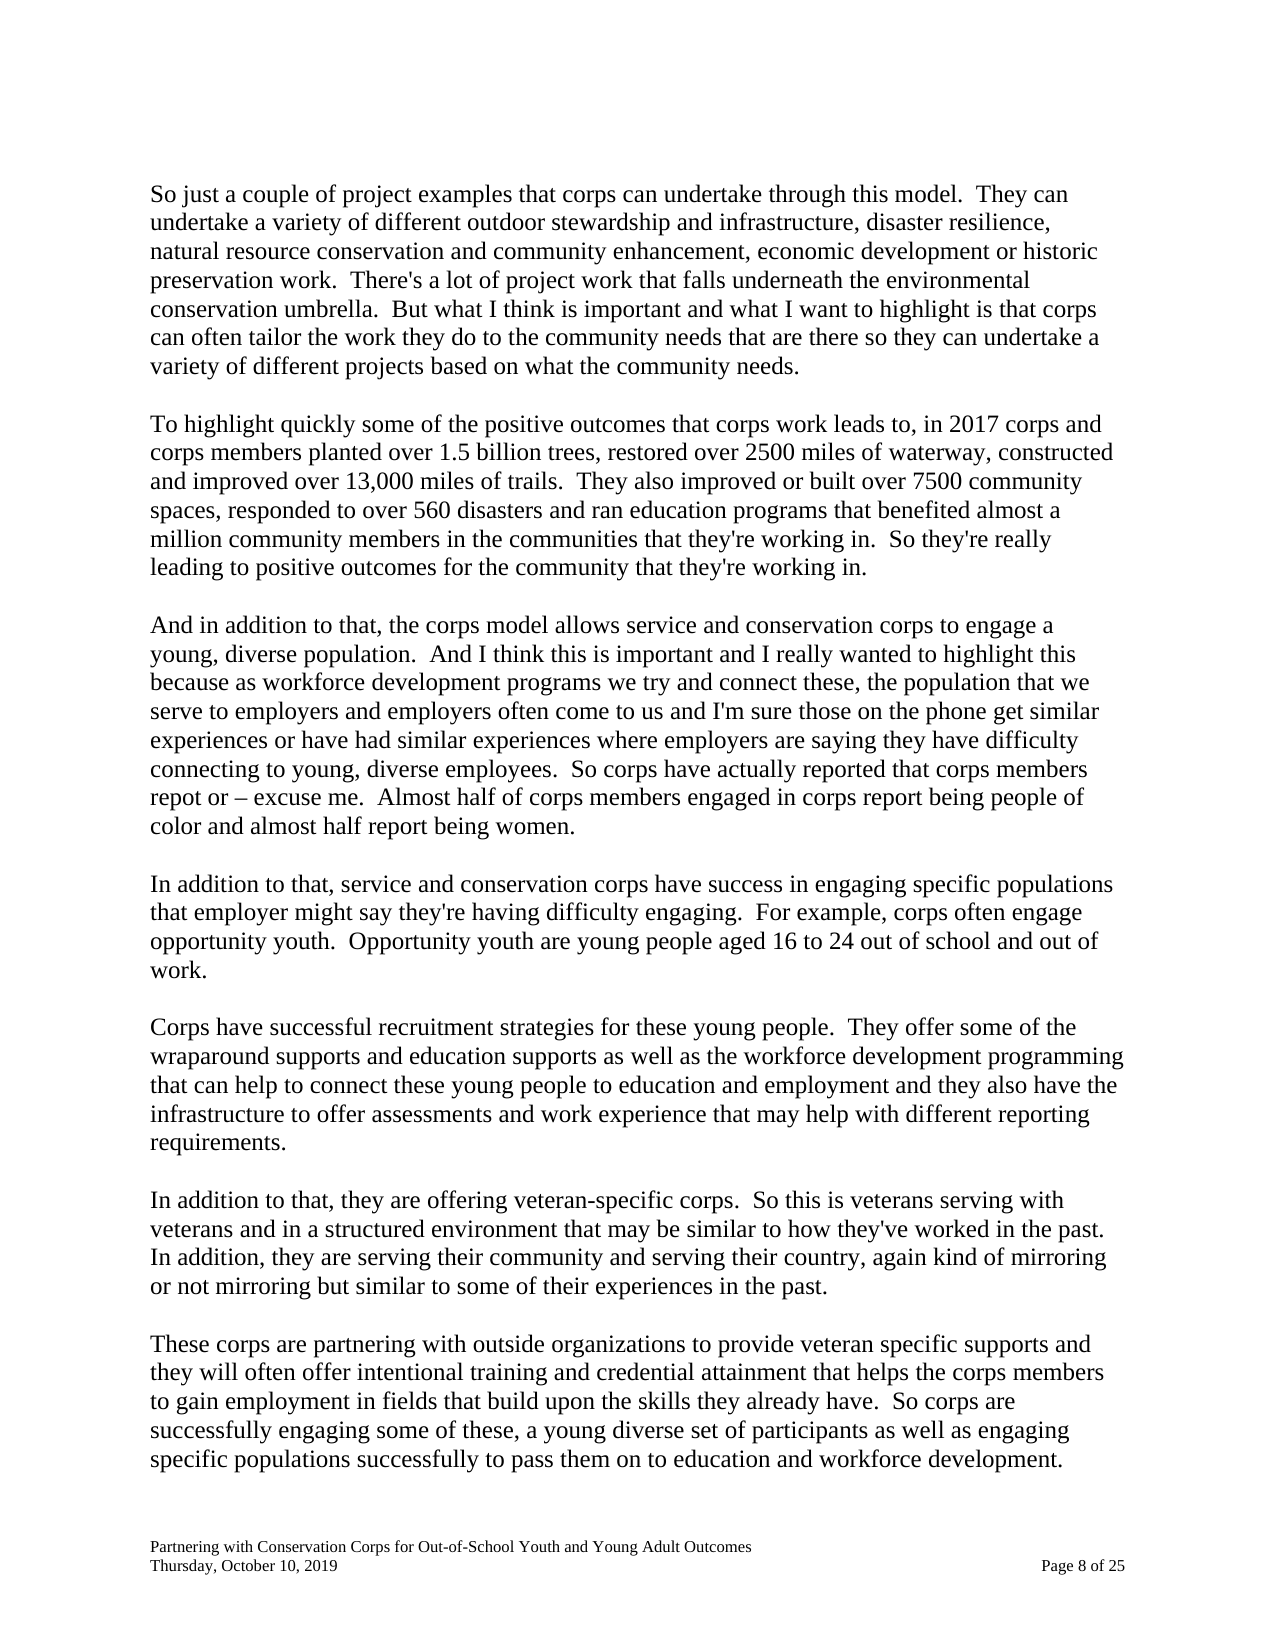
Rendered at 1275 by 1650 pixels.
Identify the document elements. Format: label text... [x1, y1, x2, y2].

text These corps are partnering with outside organizations to provide veteran specific supports and they will often offer intentional training and credential attainment that helps the corps members to gain employment in fields that build upon the skills they already have. So corps are successfully engaging some of these, a young diverse set of participants as well as engaging specific populations successfully to pass them on to education and workforce development. [150, 1329, 1125, 1472]
text In addition to that, service and conservation corps have success in engaging specific populations that employer might say they're having difficulty engaging. For example, corps often engage opportunity youth. Opportunity youth are young people aged 16 to 24 out of school and out of work. [150, 869, 1125, 984]
text In addition to that, they are offering veteran-specific corps. So this is veterans serving with veterans and in a structured environment that may be similar to how they've worked in the past. In addition, they are serving their community and serving their country, again kind of mirroring or not mirroring but similar to some of their experiences in the past. [150, 1185, 1125, 1300]
text So just a couple of project examples that corps can undertake through this model. They can undertake a variety of different outdoor stewardship and infrastructure, disaster resilience, natural resource conservation and community enhancement, economic development or historic preservation work. There's a lot of project work that falls underneath the environmental conservation umbrella. But what I think is important and what I want to highlight is that corps can often tailor the work they do to the community needs that are there so they can undertake a variety of different projects based on what the community needs. [150, 179, 1125, 380]
text To highlight quickly some of the positive outcomes that corps work leads to, in 2017 corps and corps members planted over 1.5 billion trees, restored over 2500 miles of waterway, constructed and improved over 13,000 miles of trails. They also improved or built over 7500 community spaces, responded to over 560 disasters and ran education programs that benefited almost a million community members in the communities that they're working in. So they're really leading to positive outcomes for the community that they're working in. [150, 409, 1125, 581]
text And in addition to that, the corps model allows service and conservation corps to engage a young, diverse population. And I think this is important and I really wanted to highlight this because as workforce development programs we try and connect these, the population that we serve to employers and employers often come to us and I'm sure those on the phone get similar experiences or have had similar experiences where employers are saying they have difficulty connecting to young, diverse employees. So corps have actually reported that corps members repot or – excuse me. Almost half of corps members engaged in corps report being people of color and almost half report being women. [150, 610, 1125, 840]
text Corps have successful recruitment strategies for these young people. They offer some of the wraparound supports and education supports as well as the workforce development programming that can help to connect these young people to education and employment and they also have the infrastructure to offer assessments and work experience that may help with different reporting requirements. [150, 1012, 1125, 1156]
